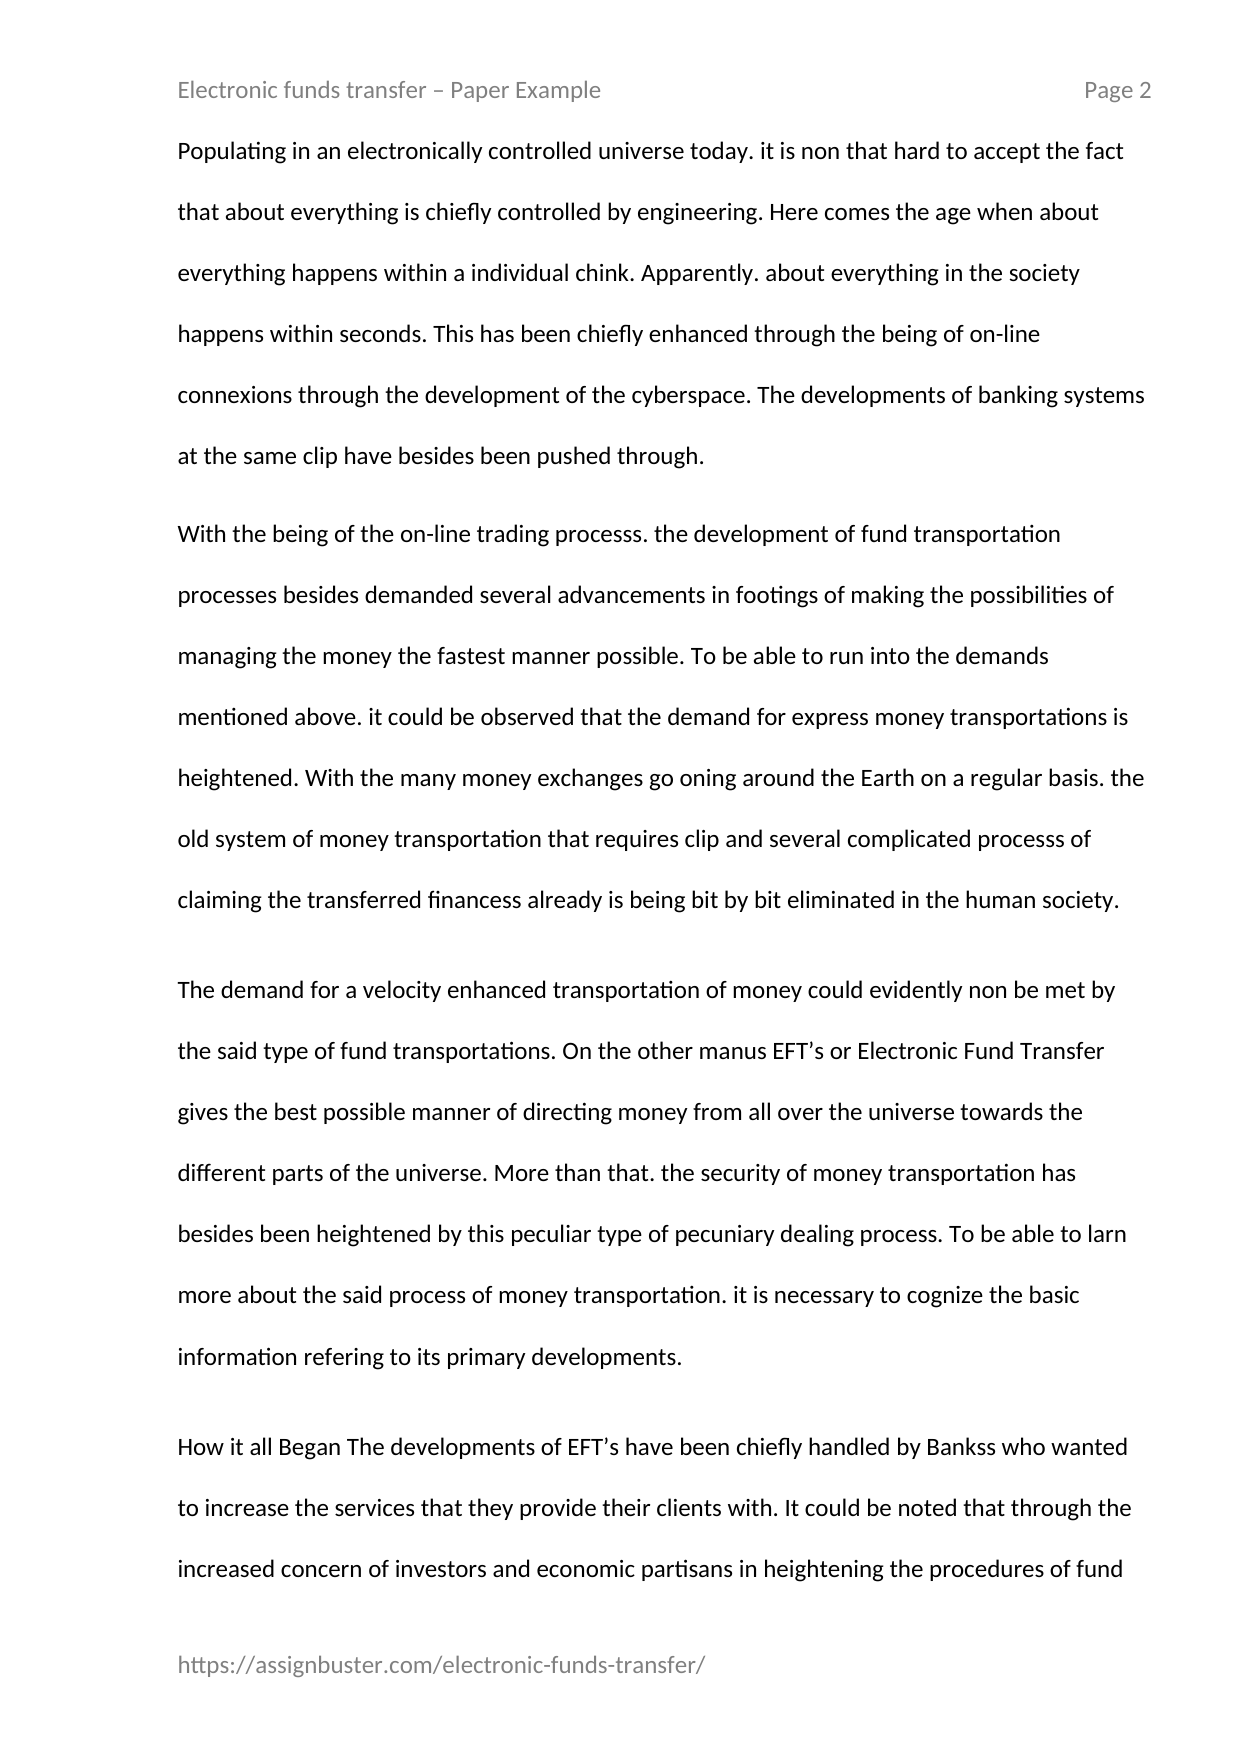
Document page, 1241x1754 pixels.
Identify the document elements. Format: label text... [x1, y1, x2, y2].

text Populating in an electronically controlled universe today. it is non that hard to accept the fact that about everything is chiefly controlled by engineering. Here comes the age when about everything happens within a individual chink. Apparently. about everything in the society happens within seconds. This has been chiefly enhanced through the being of on-line connexions through the development of the cyberspace. The developments of banking systems at the same clip have besides been pushed through. [177, 135, 1152, 471]
text With the being of the on-line trading processs. the development of fund transportation processes besides demanded several advancements in footings of making the possibilities of managing the money the fastest manner possible. To be able to run into the demands mentioned above. it could be observed that the demand for express money transportations is heightened. With the many money exchanges go oning around the Earth on a regular basis. the old system of money transportation that requires clip and several complicated processs of claiming the transferred financess already is being bit by bit eliminated in the human society. [177, 518, 1152, 914]
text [177, 1431, 1152, 1584]
text The demand for a velocity enhanced transportation of money could evidently non be met by the said type of fund transportations. On the other manus EFT’s or Electronic Fund Transfer gives the best possible manner of directing money from all over the universe towards the different parts of the universe. More than that. the security of money transportation has besides been heightened by this peculiar type of pecuniary dealing process. To be able to larn more about the said process of money transportation. it is necessary to cognize the basic information refering to its primary developments. [177, 974, 1152, 1371]
